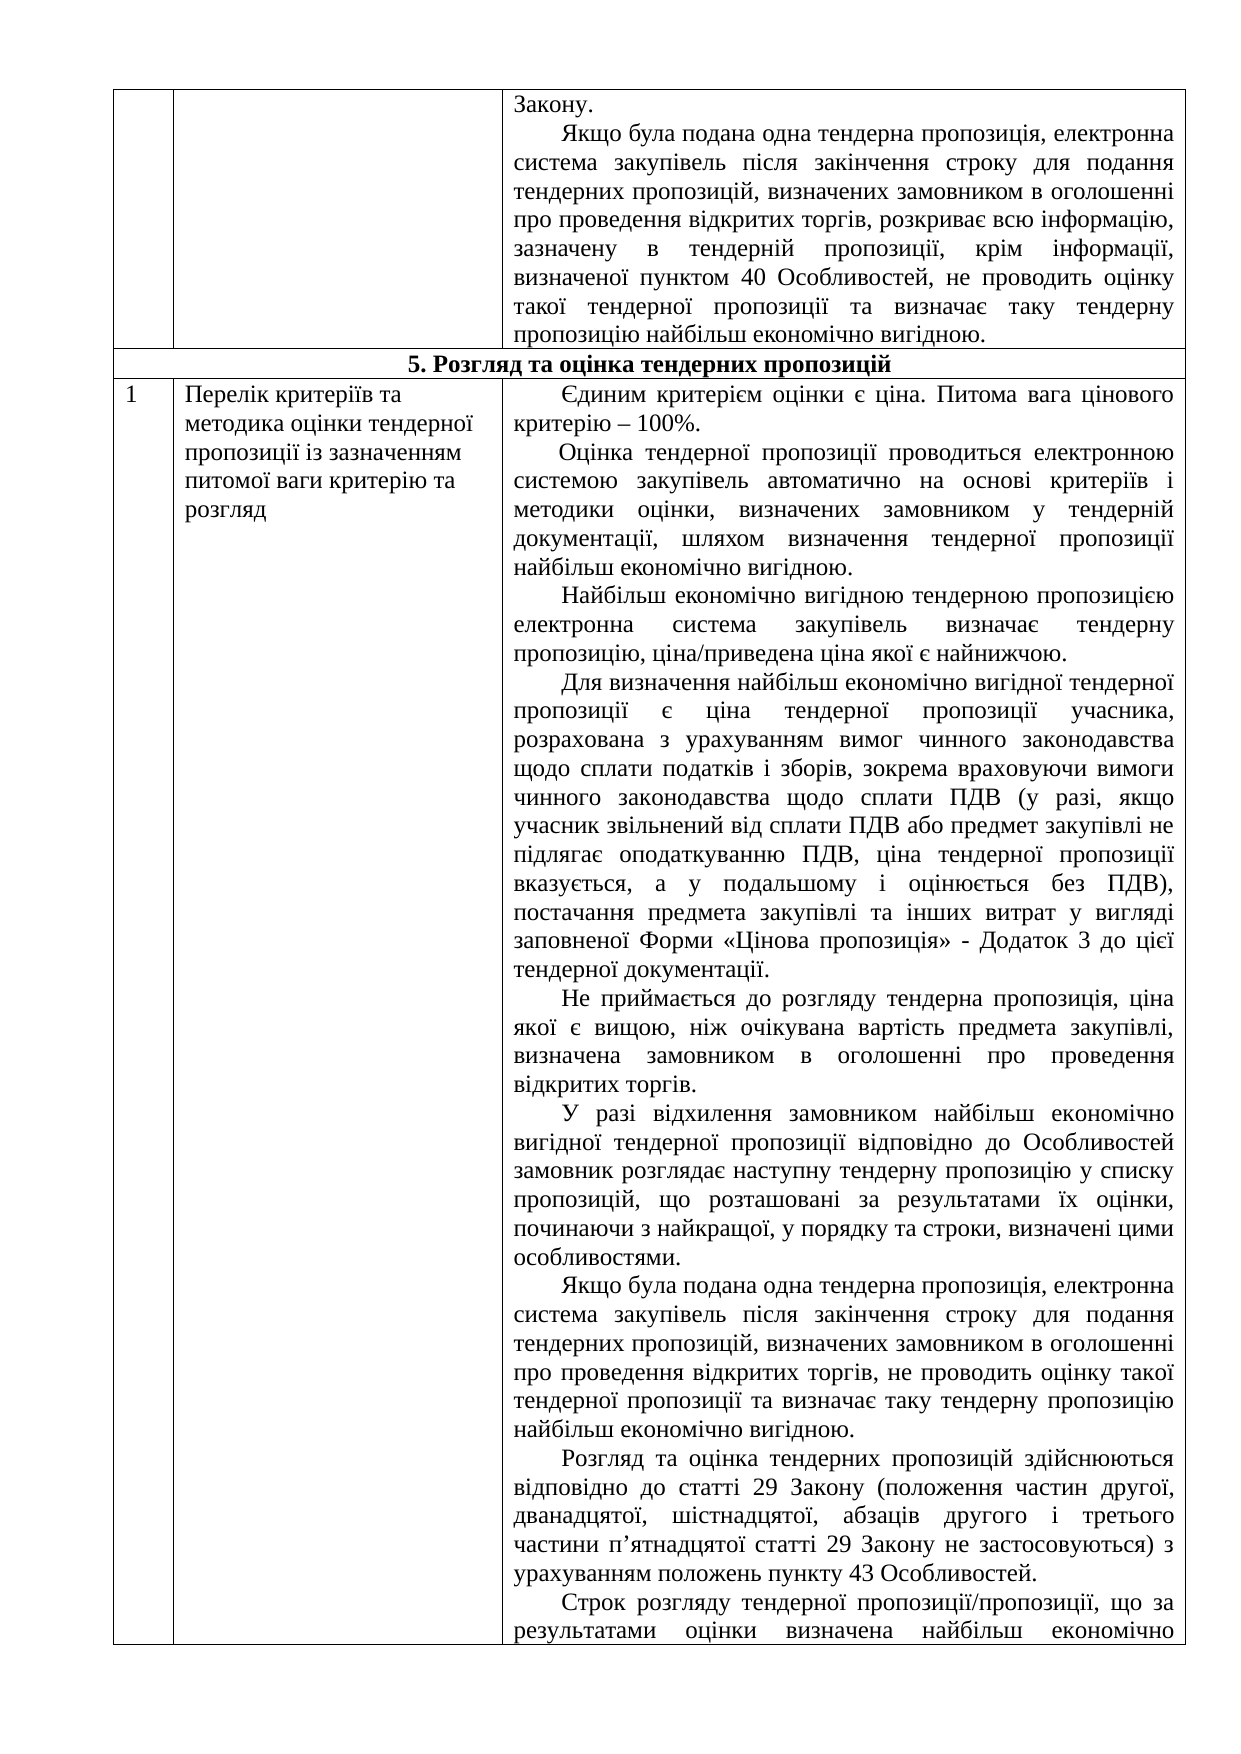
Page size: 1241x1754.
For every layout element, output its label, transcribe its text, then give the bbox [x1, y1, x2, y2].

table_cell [174, 90, 502, 348]
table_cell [503, 90, 1185, 348]
table_cell 1 [114, 379, 173, 1644]
table_cell 2 [114, 90, 173, 348]
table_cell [503, 379, 1185, 1644]
table_cell 5. Розгляд та оцінка тендерних пропозицій [114, 349, 1185, 378]
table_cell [174, 379, 502, 1644]
